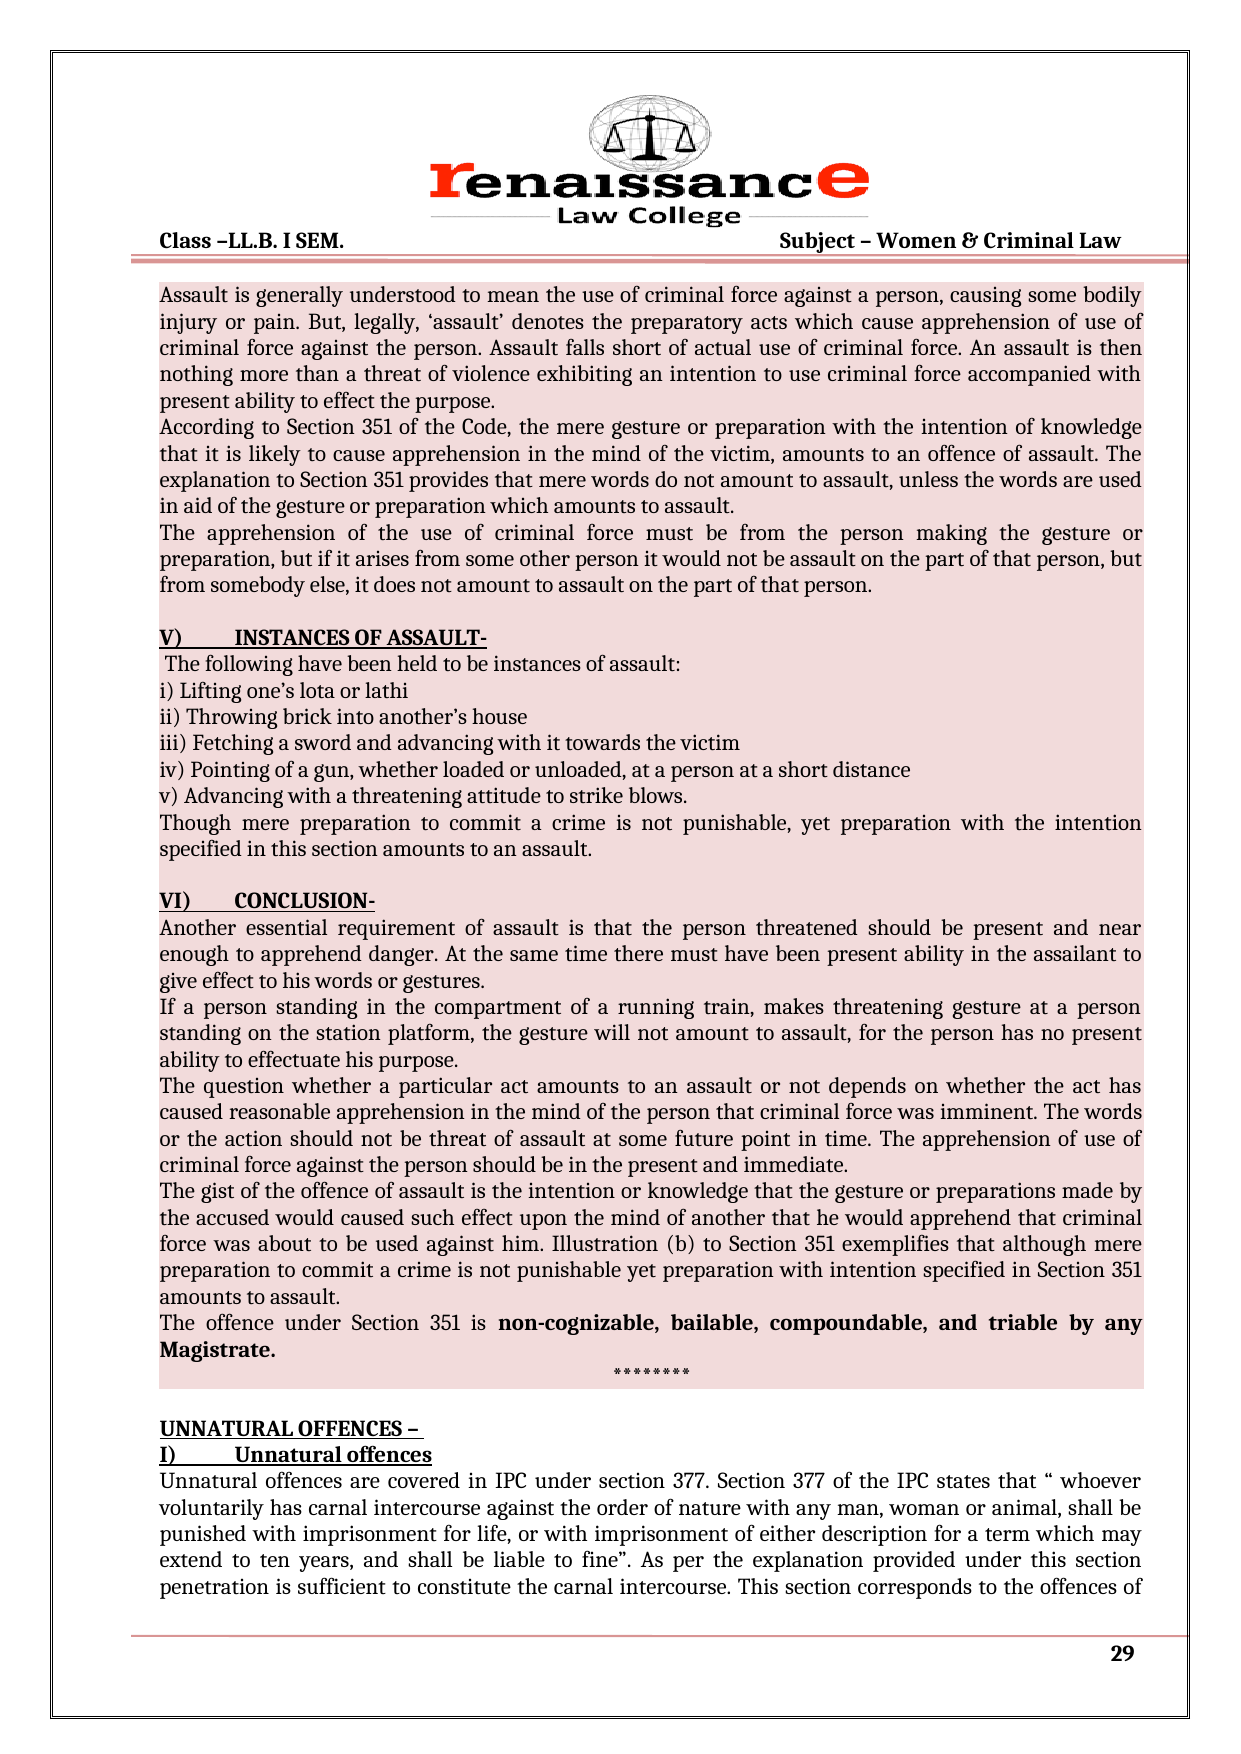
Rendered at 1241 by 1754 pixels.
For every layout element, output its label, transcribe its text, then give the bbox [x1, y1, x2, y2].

text According to Section 351 of the Code, the mere gesture or preparation with the intention of knowledge that it is likely to cause apprehension in the mind of the victim, amounts to an offence of assault. The explanation to Section 351 provides that mere words do not amount to assault, unless the words are used in aid of the gesture or preparation which amounts to assault. [159, 414, 1144, 519]
text Assault is generally understood to mean the use of criminal force against a person, causing some bodily injury or pain. But, legally, ‘assault’ denotes the preparatory acts which cause apprehension of use of criminal force against the person. Assault falls short of actual use of criminal force. An assault is then nothing more than a threat of violence exhibiting an intention to use criminal force accompanied with present ability to effect the purpose. [159, 282, 1144, 414]
text UNNATURAL OFFENCES – [159, 1415, 1144, 1442]
text The question whether a particular act amounts to an assault or not depends on whether the act has caused reasonable apprehension in the mind of the person that criminal force was imminent. The words or the action should not be threat of assault at some future point in time. The apprehension of use of criminal force against the person should be in the present and immediate. [159, 1073, 1144, 1178]
text The apprehension of the use of criminal force must be from the person making the gesture or preparation, but if it arises from some other person it would not be assault on the part of that person, but from somebody else, it does not amount to assault on the part of that person. [159, 519, 1144, 598]
picture [406, 93, 897, 228]
text The gist of the offence of assault is the intention or knowledge that the gesture or preparations made by the accused would caused such effect upon the mind of another that he would apprehend that criminal force was about to be used against him. Illustration (b) to Section 351 exemplifies that although mere preparation to commit a crime is not punishable yet preparation with intention specified in Section 351 amounts to assault. [159, 1178, 1144, 1310]
text ******** [159, 1363, 1144, 1389]
text ii) Throwing brick into another’s house [159, 704, 1144, 730]
text iii) Fetching a sword and advancing with it towards the victim [159, 730, 1144, 757]
text i) Lifting one’s lota or lathi [159, 677, 1144, 704]
text iv) Pointing of a gun, whether loaded or unloaded, at a person at a short distance [159, 757, 1144, 783]
text V) INSTANCES OF ASSAULT- [159, 625, 1144, 651]
text The following have been held to be instances of assault: [159, 651, 1144, 677]
subtitle I) Unnatural offences [159, 1442, 1144, 1468]
text If a person standing in the compartment of a running train, makes threatening gesture at a person standing on the station platform, the gesture will not amount to assault, for the person has no present ability to effectuate his purpose. [159, 994, 1144, 1073]
text Another essential requirement of assault is that the person threatened should be present and near enough to apprehend danger. At the same time there must have been present ability in the assailant to give effect to his words or gestures. [159, 915, 1144, 994]
text Though mere preparation to commit a crime is not punishable, yet preparation with the intention specified in this section amounts to an assault. [159, 809, 1144, 862]
text The offence under Section 351 is non-cognizable, bailable, compoundable, and triable by any Magistrate. [159, 1310, 1144, 1363]
text v) Advancing with a threatening attitude to strike blows. [159, 783, 1144, 809]
text VI) CONCLUSION- [159, 888, 1144, 915]
